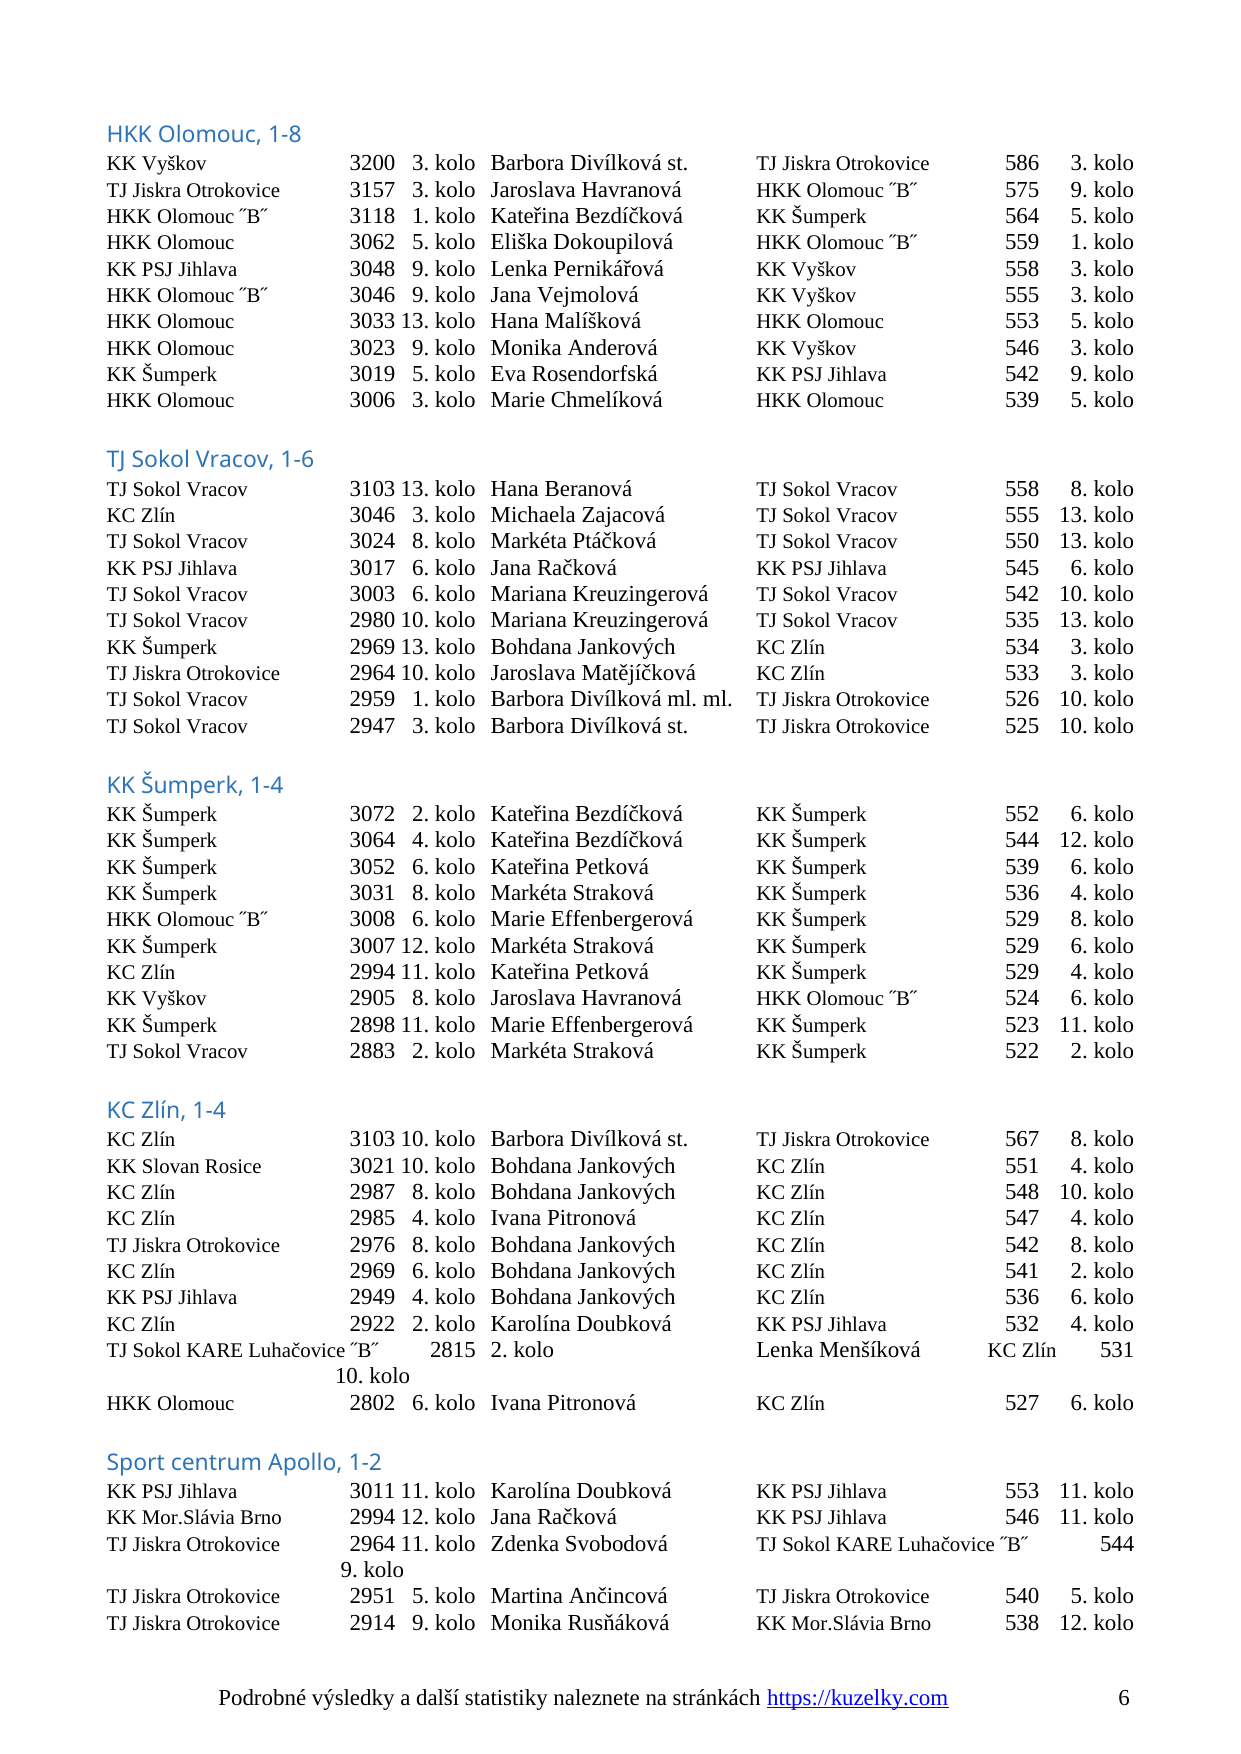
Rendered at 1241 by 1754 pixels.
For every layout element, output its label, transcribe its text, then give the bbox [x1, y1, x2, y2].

text KC Zlín 3103 10. kolo Barbora Divílková st. TJ Jiskra Otrokovice 567 8. kolo [106, 1125, 1134, 1152]
subtitle KK Šumperk, 1-4 [106, 769, 1134, 800]
text KK PSJ Jihlava 3017 6. kolo Jana Račková KK PSJ Jihlava 545 6. kolo [106, 554, 1134, 580]
text TJ Sokol Vracov 3024 8. kolo Markéta Ptáčková TJ Sokol Vracov 550 13. kolo [106, 527, 1134, 554]
text TJ Sokol Vracov 3103 13. kolo Hana Beranová TJ Sokol Vracov 558 8. kolo [106, 475, 1134, 501]
text TJ Sokol Vracov 2959 1. kolo Barbora Divílková ml. ml. TJ Jiskra Otrokovice 526 10. kolo [106, 686, 1134, 712]
text KK Šumperk 2969 13. kolo Bohdana Jankových KC Zlín 534 3. kolo [106, 633, 1134, 659]
text TJ Jiskra Otrokovice 2964 10. kolo Jaroslava Matějíčková KC Zlín 533 3. kolo [106, 659, 1134, 686]
text HKK Olomouc ˝B˝ 3046 9. kolo Jana Vejmolová KK Vyškov 555 3. kolo [106, 281, 1134, 307]
text KK Šumperk 3031 8. kolo Markéta Straková KK Šumperk 536 4. kolo [106, 879, 1134, 905]
subtitle TJ Sokol Vracov, 1-6 [106, 443, 1134, 475]
text KC Zlín 2922 2. kolo Karolína Doubková KK PSJ Jihlava 532 4. kolo [106, 1310, 1134, 1336]
text TJ Sokol KARE Luhačovice ˝B˝ 2815 2. kolo Lenka Menšíková KC Zlín 531 10. kolo [106, 1336, 1134, 1389]
text TJ Jiskra Otrokovice 2951 5. kolo Martina Ančincová TJ Jiskra Otrokovice 540 5. kolo [106, 1582, 1134, 1609]
text HKK Olomouc ˝B˝ 3008 6. kolo Marie Effenbergerová KK Šumperk 529 8. kolo [106, 905, 1134, 932]
text KC Zlín 2987 8. kolo Bohdana Jankových KC Zlín 548 10. kolo [106, 1178, 1134, 1204]
text KK Slovan Rosice 3021 10. kolo Bohdana Jankových KC Zlín 551 4. kolo [106, 1152, 1134, 1178]
text KK Šumperk 3064 4. kolo Kateřina Bezdíčková KK Šumperk 544 12. kolo [106, 826, 1134, 853]
text TJ Sokol Vracov 3003 6. kolo Mariana Kreuzingerová TJ Sokol Vracov 542 10. kolo [106, 580, 1134, 606]
text KK Šumperk 2898 11. kolo Marie Effenbergerová KK Šumperk 523 11. kolo [106, 1011, 1134, 1037]
text KK PSJ Jihlava 3048 9. kolo Lenka Pernikářová KK Vyškov 558 3. kolo [106, 255, 1134, 281]
text TJ Jiskra Otrokovice 2976 8. kolo Bohdana Jankových KC Zlín 542 8. kolo [106, 1231, 1134, 1257]
text TJ Sokol Vracov 2883 2. kolo Markéta Straková KK Šumperk 522 2. kolo [106, 1037, 1134, 1063]
text KK Šumperk 3007 12. kolo Markéta Straková KK Šumperk 529 6. kolo [106, 932, 1134, 958]
text TJ Sokol Vracov 2980 10. kolo Mariana Kreuzingerová TJ Sokol Vracov 535 13. kolo [106, 606, 1134, 633]
text TJ Jiskra Otrokovice 3157 3. kolo Jaroslava Havranová HKK Olomouc ˝B˝ 575 9. kolo [106, 176, 1134, 202]
text KK Šumperk 3072 2. kolo Kateřina Bezdíčková KK Šumperk 552 6. kolo [106, 800, 1134, 826]
text KK Vyškov 2905 8. kolo Jaroslava Havranová HKK Olomouc ˝B˝ 524 6. kolo [106, 984, 1134, 1011]
text KC Zlín 2994 11. kolo Kateřina Petková KK Šumperk 529 4. kolo [106, 958, 1134, 984]
text TJ Jiskra Otrokovice 2964 11. kolo Zdenka Svobodová TJ Sokol KARE Luhačovice ˝B˝ 544 9. kolo [106, 1530, 1134, 1582]
subtitle Sport centrum Apollo, 1-2 [106, 1446, 1134, 1477]
text HKK Olomouc 3006 3. kolo Marie Chmelíková HKK Olomouc 539 5. kolo [106, 387, 1134, 413]
text HKK Olomouc 3033 13. kolo Hana Malíšková HKK Olomouc 553 5. kolo [106, 307, 1134, 334]
text KK PSJ Jihlava 3011 11. kolo Karolína Doubková KK PSJ Jihlava 553 11. kolo [106, 1477, 1134, 1503]
text TJ Jiskra Otrokovice 2914 9. kolo Monika Rusňáková KK Mor.Slávia Brno 538 12. kolo [106, 1609, 1134, 1635]
text KK Vyškov 3200 3. kolo Barbora Divílková st. TJ Jiskra Otrokovice 586 3. kolo [106, 149, 1134, 176]
text TJ Sokol Vracov 2947 3. kolo Barbora Divílková st. TJ Jiskra Otrokovice 525 10. kolo [106, 712, 1134, 738]
subtitle HKK Olomouc, 1-8 [106, 118, 1134, 149]
text HKK Olomouc ˝B˝ 3118 1. kolo Kateřina Bezdíčková KK Šumperk 564 5. kolo [106, 202, 1134, 228]
text KK Šumperk 3019 5. kolo Eva Rosendorfská KK PSJ Jihlava 542 9. kolo [106, 360, 1134, 387]
text HKK Olomouc 3062 5. kolo Eliška Dokoupilová HKK Olomouc ˝B˝ 559 1. kolo [106, 228, 1134, 255]
text KC Zlín 2969 6. kolo Bohdana Jankových KC Zlín 541 2. kolo [106, 1257, 1134, 1283]
text KC Zlín 3046 3. kolo Michaela Zajacová TJ Sokol Vracov 555 13. kolo [106, 501, 1134, 527]
text HKK Olomouc 2802 6. kolo Ivana Pitronová KC Zlín 527 6. kolo [106, 1389, 1134, 1415]
text HKK Olomouc 3023 9. kolo Monika Anderová KK Vyškov 546 3. kolo [106, 334, 1134, 360]
text KK Mor.Slávia Brno 2994 12. kolo Jana Račková KK PSJ Jihlava 546 11. kolo [106, 1503, 1134, 1530]
text KK PSJ Jihlava 2949 4. kolo Bohdana Jankových KC Zlín 536 6. kolo [106, 1283, 1134, 1310]
text KC Zlín 2985 4. kolo Ivana Pitronová KC Zlín 547 4. kolo [106, 1204, 1134, 1231]
text KK Šumperk 3052 6. kolo Kateřina Petková KK Šumperk 539 6. kolo [106, 853, 1134, 879]
subtitle KC Zlín, 1-4 [106, 1094, 1134, 1125]
